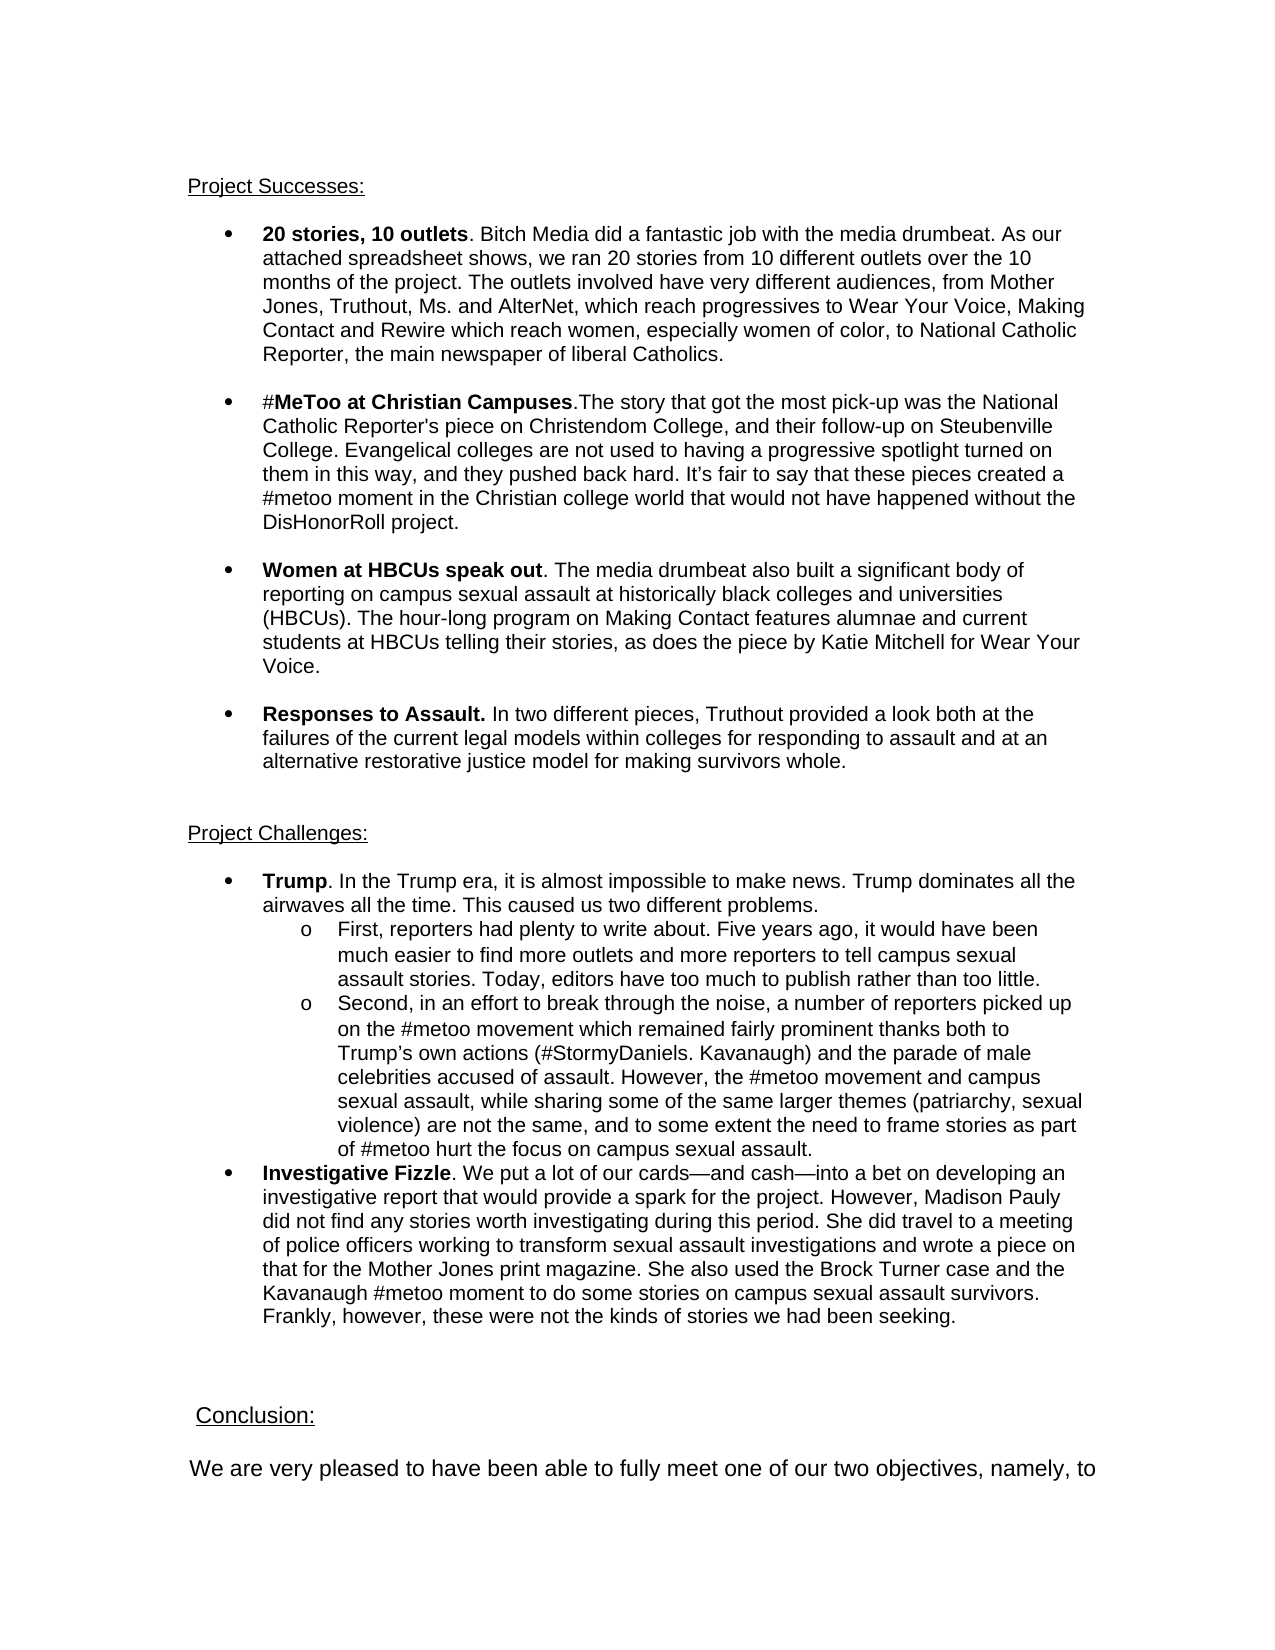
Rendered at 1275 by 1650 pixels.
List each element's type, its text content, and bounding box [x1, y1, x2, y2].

text Project Challenges: [187, 821, 1087, 845]
list #MeToo at Christian Campuses.The story that got the most pick-up was the National Catholic Reporter's piece on Christendom College, and their follow-up on Steubenville College. Evangelical colleges are not used to having a progressive spotlight turned on them in this way, and they pushed back hard. It’s fair to say that these pieces created a #metoo moment in the Christian college world that would not have happened without the DisHonorRoll project. [225, 390, 1087, 533]
list Second, in an effort to break through the noise, a number of reporters picked up on the #metoo movement which remained fairly prominent thanks both to Trump’s own actions (#StormyDaniels. Kavanaugh) and the parade of male celebrities accused of assault. However, the #metoo movement and campus sexual assault, while sharing some of the same larger themes (patriarchy, sexual violence) are not the same, and to some extent the need to frame stories as part of #metoo hurt the focus on campus sexual assault. [300, 991, 1087, 1161]
list First, reporters had plenty to write about. Five years ago, it would have been much easier to find more outlets and more reporters to tell campus sexual assault stories. Today, editors have too much to publish rather than too little. [300, 917, 1087, 991]
list Responses to Assault. In two different pieces, Truthout provided a look both at the failures of the current legal models within colleges for responding to assault and at an alternative restorative justice model for making survivors whole. [225, 701, 1087, 773]
list Women at HBCUs speak out. The media drumbeat also built a significant body of reporting on campus sexual assault at historically black colleges and universities (HBCUs). The hour-long program on Making Contact features alumnae and current students at HBCUs telling their stories, as does the piece by Katie Mitchell for Wear Your Voice. [225, 557, 1087, 677]
list Trump. In the Trump era, it is almost impossible to make news. Trump dominates all the airwaves all the time. This caused us two different problems. [225, 869, 1087, 917]
list 20 stories, 10 outlets. Bitch Media did a fantastic job with the media drumbeat. As our attached spreadsheet shows, we ran 20 stories from 10 different outlets over the 10 months of the project. The outlets involved have very different audiences, from Mother Jones, Truthout, Ms. and AlterNet, which reach progressives to Wear Your Voice, Making Contact and Rewire which reach women, especially women of color, to National Catholic Reporter, the main newspaper of liberal Catholics. [225, 222, 1087, 366]
list Investigative Fizzle. We put a lot of our cards—and cash—into a bet on developing an investigative report that would provide a spark for the project. However, Madison Pauly did not find any stories worth investigating during this period. She did travel to a meeting of police officers working to transform sexual assault investigations and wrote a piece on that for the Mother Jones print magazine. She also used the Brock Turner case and the Kavanaugh #metoo moment to do some stories on campus sexual assault survivors. Frankly, however, these were not the kinds of stories we had been seeking. [225, 1161, 1087, 1328]
text Project Successes: [187, 174, 1087, 198]
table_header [188, 1400, 1154, 1481]
